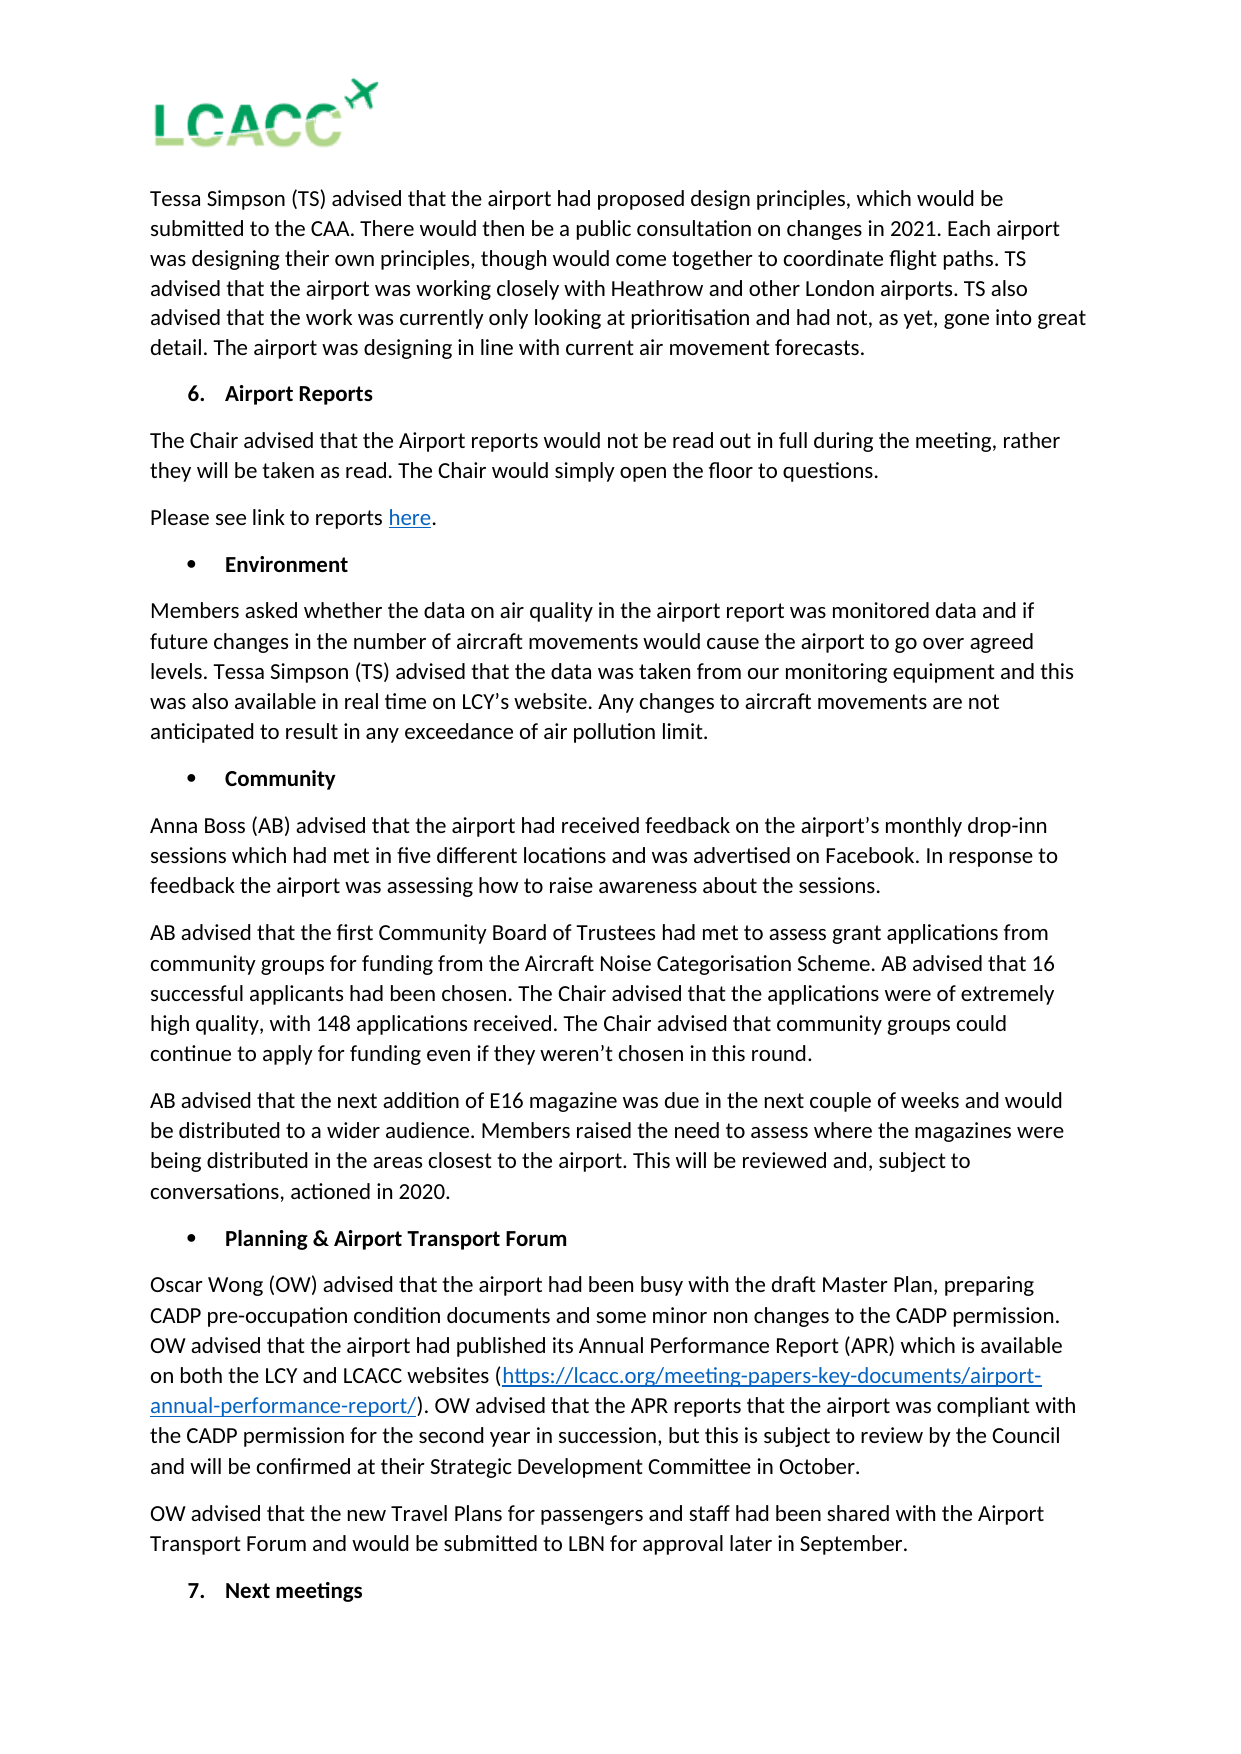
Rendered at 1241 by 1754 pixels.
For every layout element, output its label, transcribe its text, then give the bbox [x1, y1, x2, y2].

list Community [187, 764, 1090, 792]
list Environment [187, 550, 1090, 578]
list Next meetings [187, 1576, 1090, 1604]
list Planning & Airport Transport Forum [187, 1224, 1090, 1252]
text OW advised that the new Travel Plans for passengers and staff had been shared with the Airport Transport Forum and would be submitted to LBN for approval later in September. [150, 1499, 1090, 1557]
text Anna Boss (AB) advised that the airport had received feedback on the airport’s monthly drop-inn sessions which had met in five different locations and was advertised on Facebook. In response to feedback the airport was assessing how to raise awareness about the sessions. [150, 811, 1090, 899]
text Please see link to reports here. [150, 503, 1090, 531]
list Airport Reports [187, 379, 1090, 407]
text AB advised that the next addition of E16 magazine was due in the next couple of weeks and would be distributed to a wider audience. Members raised the need to assess where the magazines were being distributed in the areas closest to the airport. This will be reviewed and, subject to conversations, actioned in 2020. [150, 1086, 1090, 1205]
text Oscar Wong (OW) advised that the airport had been busy with the draft Master Plan, preparing CADP pre-occupation condition documents and some minor non changes to the CADP permission. OW advised that the airport had published its Annual Performance Report (APR) which is available on both the LCY and LCACC websites (https://lcacc.org/meeting-papers-key-documents/airport-annual-performance-report/). OW advised that the APR reports that the airport was compliant with the CADP permission for the second year in succession, but this is subject to review by the Council and will be confirmed at their Strategic Development Committee in October. [150, 1271, 1090, 1480]
picture [150, 73, 385, 157]
text Members asked whether the data on air quality in the airport report was monitored data and if future changes in the number of aircraft movements would cause the airport to go over agreed levels. Tessa Simpson (TS) advised that the data was taken from our monitoring equipment and this was also available in real time on LCY’s website. Any changes to aircraft movements are not anticipated to result in any exceedance of air pollution limit. [150, 597, 1090, 745]
text Tessa Simpson (TS) advised that the airport had proposed design principles, which would be submitted to the CAA. There would then be a public consultation on changes in 2021. Each airport was designing their own principles, though would come together to coordinate flight paths. TS advised that the airport was working closely with Heathrow and other London airports. TS also advised that the work was currently only looking at prioritisation and had not, as yet, gone into great detail. The airport was designing in line with current air movement forecasts. [150, 184, 1090, 361]
text AB advised that the first Community Board of Trustees had met to assess grant applications from community groups for funding from the Aircraft Noise Categorisation Scheme. AB advised that 16 successful applicants had been chosen. The Chair advised that the applications were of extremely high quality, with 148 applications received. The Chair advised that community groups could continue to apply for funding even if they weren’t chosen in this round. [150, 918, 1090, 1067]
text The Chair advised that the Airport reports would not be read out in full during the meeting, rather they will be taken as read. The Chair would simply open the floor to questions. [150, 426, 1090, 484]
